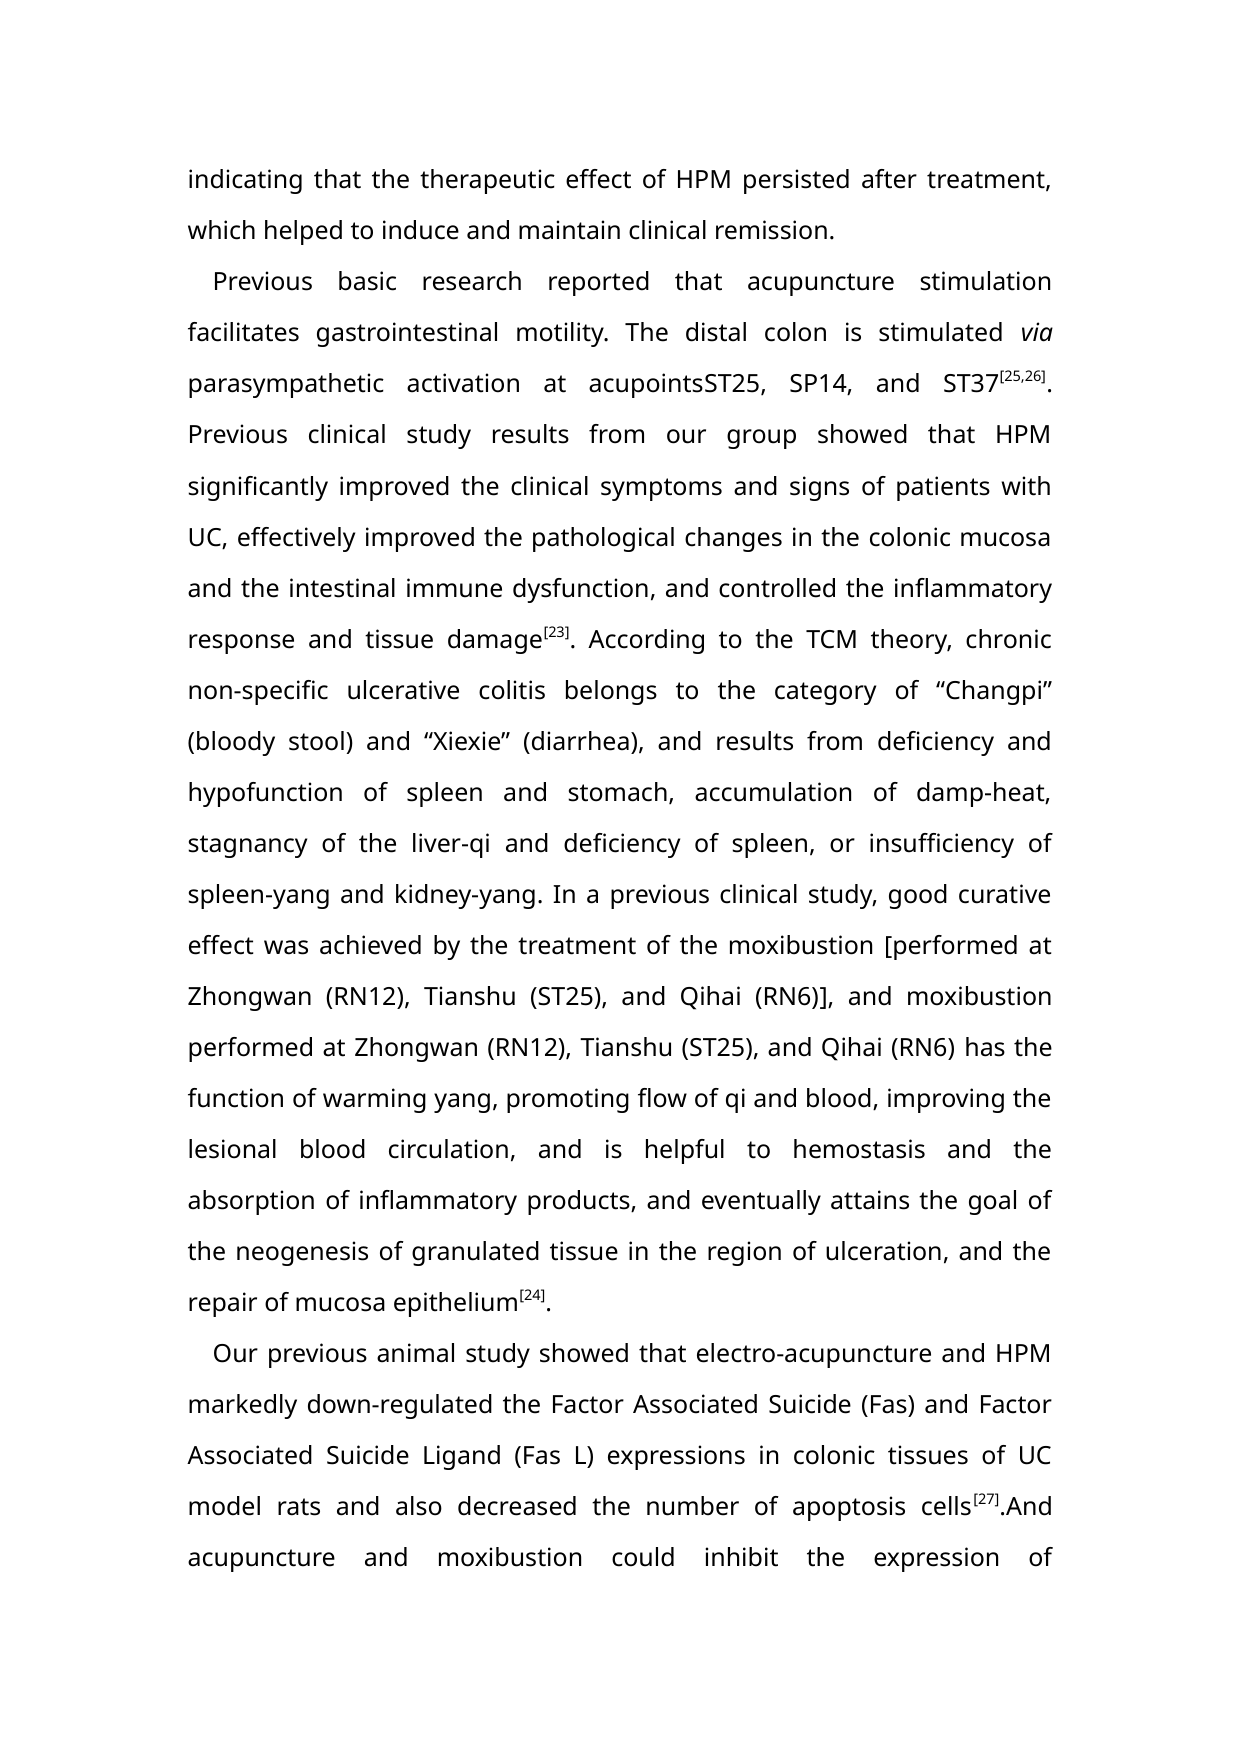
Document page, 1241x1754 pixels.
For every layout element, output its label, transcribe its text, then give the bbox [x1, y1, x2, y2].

text Previous basic research reported that acupuncture stimulation facilitates gastrointestinal motility. The distal colon is stimulated via parasympathetic activation at acupointsST25, SP14, and ST37[25,26]. Previous clinical study results from our group showed that HPM significantly improved the clinical symptoms and signs of patients with UC, effectively improved the pathological changes in the colonic mucosa and the intestinal immune dysfunction, and controlled the inflammatory response and tissue damage[23]. According to the TCM theory, chronic non-specific ulcerative colitis belongs to the category of “Changpi” (bloody stool) and “Xiexie” (diarrhea), and results from deficiency and hypofunction of spleen and stomach, accumulation of damp-heat, stagnancy of the liver-qi and deficiency of spleen, or insufficiency of spleen-yang and kidney-yang. In a previous clinical study, good curative effect was achieved by the treatment of the moxibustion [performed at Zhongwan (RN12), Tianshu (ST25), and Qihai (RN6)], and moxibustion performed at Zhongwan (RN12), Tianshu (ST25), and Qihai (RN6) has the function of warming yang, promoting flow of qi and blood, improving the lesional blood circulation, and is helpful to hemostasis and the absorption of inflammatory products, and eventually attains the goal of the neogenesis of granulated tissue in the region of ulceration, and the repair of mucosa epithelium[24]. [187, 264, 1053, 1319]
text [187, 162, 1053, 247]
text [187, 1336, 1053, 1574]
